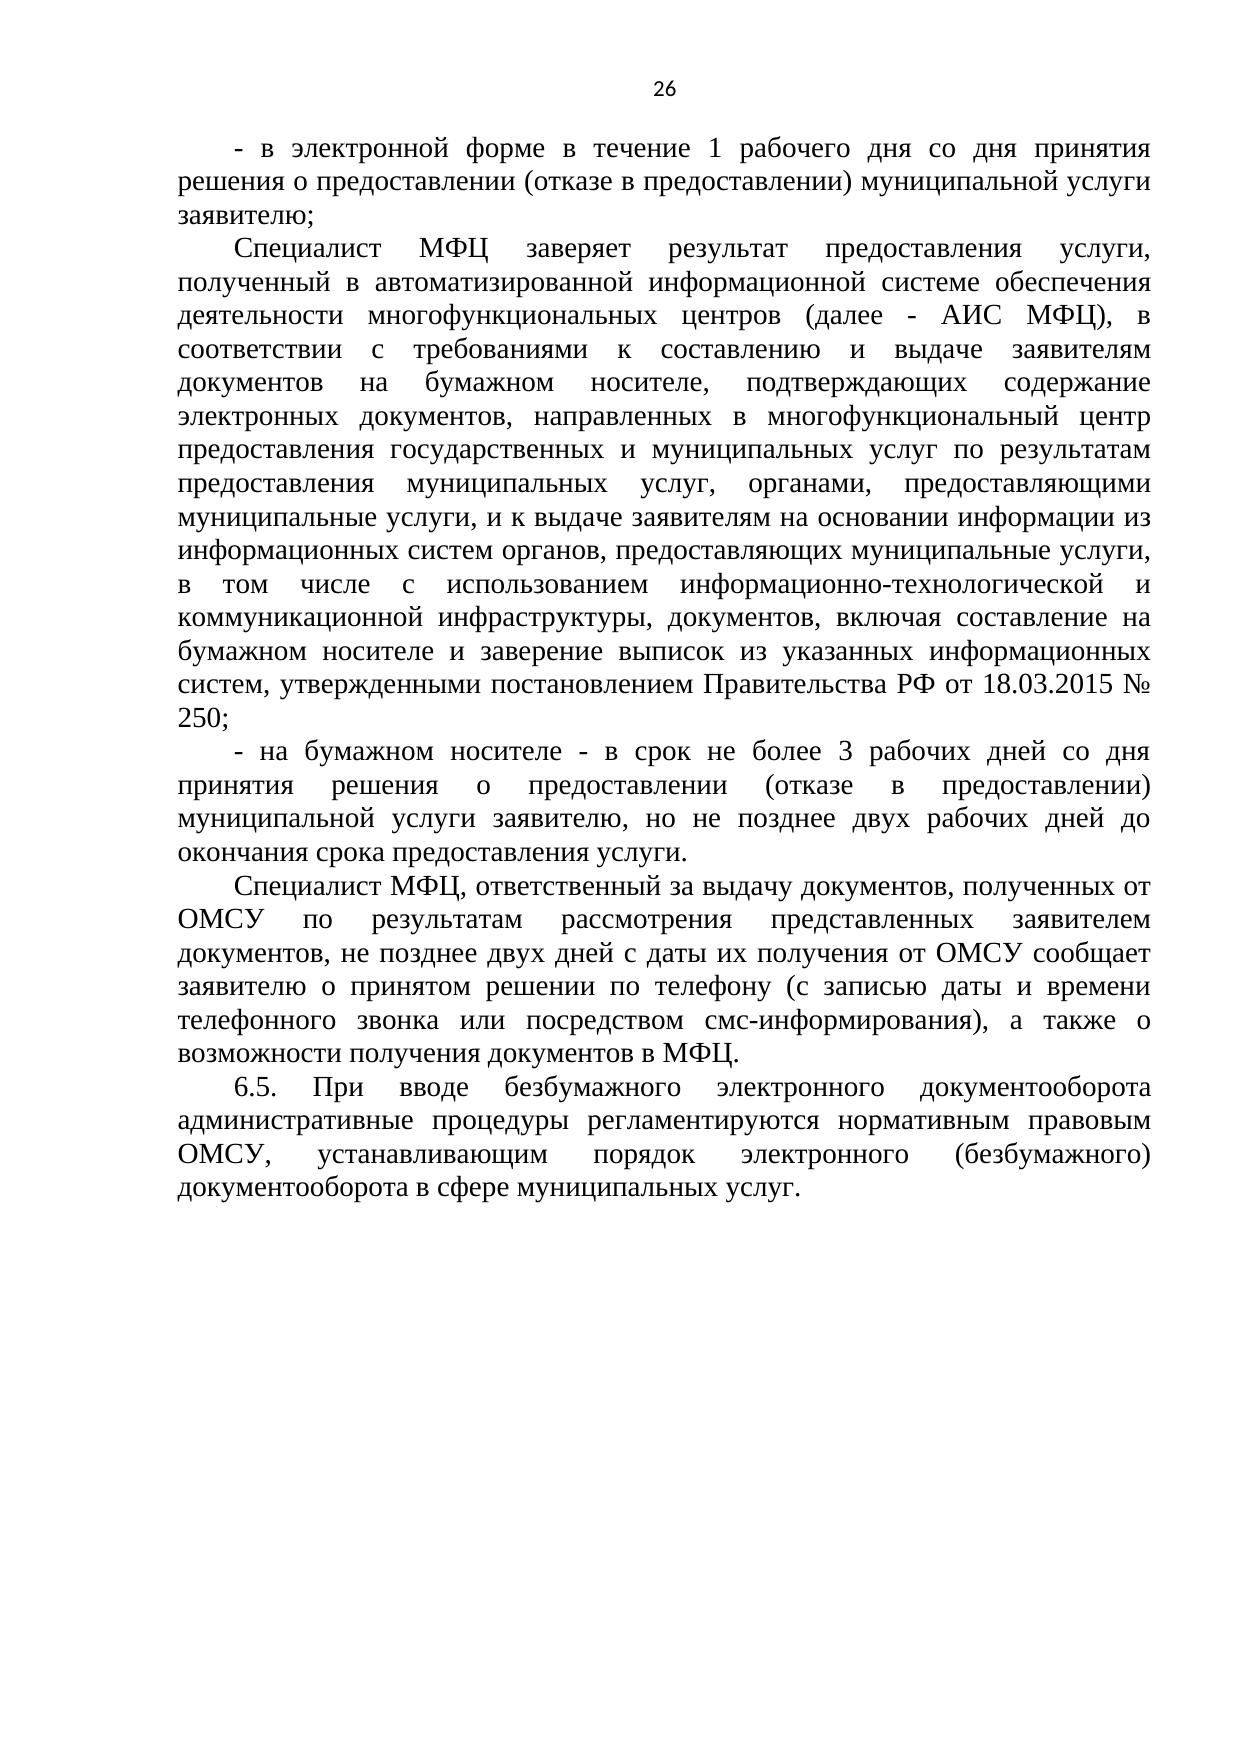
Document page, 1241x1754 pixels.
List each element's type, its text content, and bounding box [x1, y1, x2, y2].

text - на бумажном носителе - в срок не более 3 рабочих дней со дня принятия решения о предоставлении (отказе в предоставлении) муниципальной услуги заявителю, но не позднее двух рабочих дней до окончания срока предоставления услуги. [177, 733, 1152, 868]
text 6.5. При вводе безбумажного электронного документооборота административные процедуры регламентируются нормативным правовым ОМСУ, устанавливающим порядок электронного (безбумажного) документооборота в сфере муниципальных услуг. [177, 1069, 1152, 1203]
text - в электронной форме в течение 1 рабочего дня со дня принятия решения о предоставлении (отказе в предоставлении) муниципальной услуги заявителю; [177, 130, 1152, 230]
text Специалист МФЦ, ответственный за выдачу документов, полученных от ОМСУ по результатам рассмотрения представленных заявителем документов, не позднее двух дней с даты их получения от ОМСУ сообщает заявителю о принятом решении по телефону (с записью даты и времени телефонного звонка или посредством смс-информирования), а также о возможности получения документов в МФЦ. [177, 868, 1152, 1069]
text Специалист МФЦ заверяет результат предоставления услуги, полученный в автоматизированной информационной системе обеспечения деятельности многофункциональных центров (далее - АИС МФЦ), в соответствии с требованиями к составлению и выдаче заявителям документов на бумажном носителе, подтверждающих содержание электронных документов, направленных в многофункциональный центр предоставления государственных и муниципальных услуг по результатам предоставления муниципальных услуг, органами, предоставляющими муниципальные услуги, и к выдаче заявителям на основании информации из информационных систем органов, предоставляющих муниципальные услуги, в том числе с использованием информационно-технологической и коммуникационной инфраструктуры, документов, включая составление на бумажном носителе и заверение выписок из указанных информационных систем, утвержденными постановлением Правительства РФ от 18.03.2015 № 250; [177, 230, 1152, 733]
